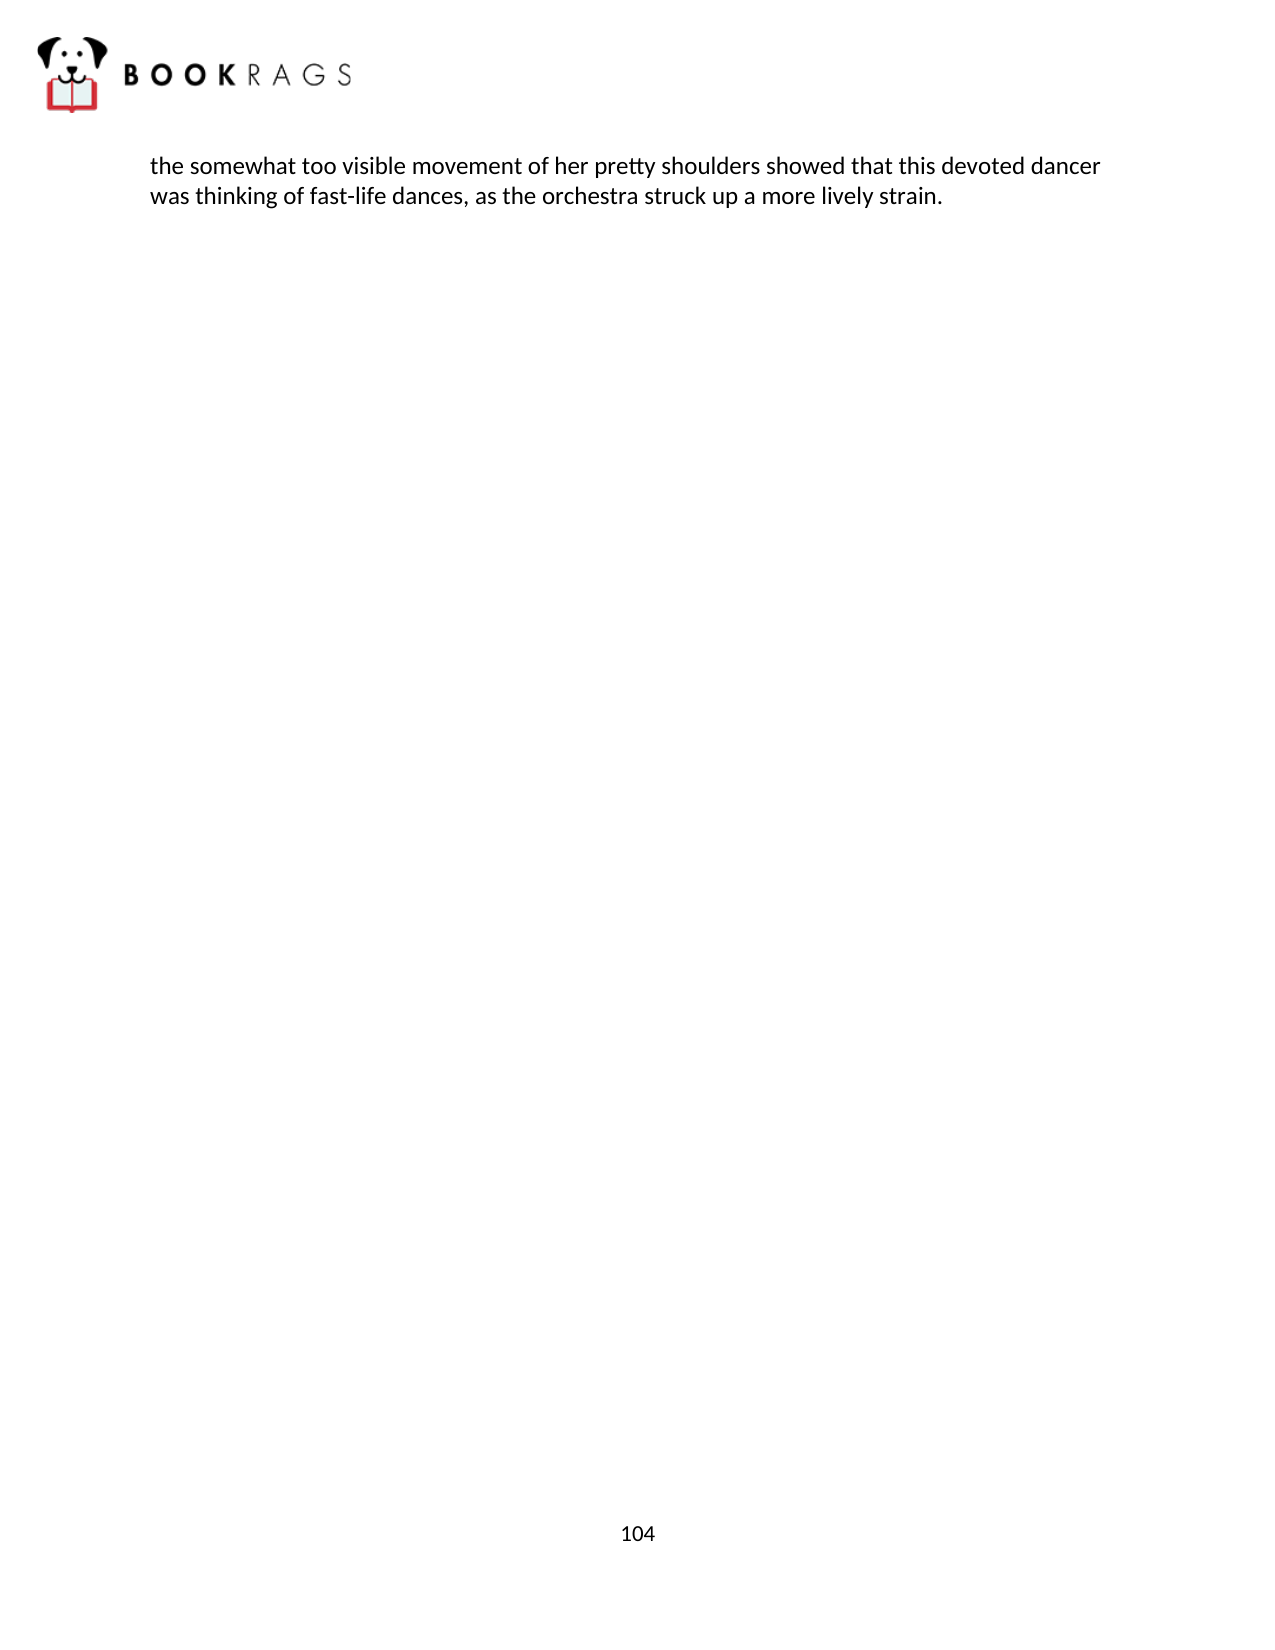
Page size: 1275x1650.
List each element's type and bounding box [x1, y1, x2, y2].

picture [37, 37, 351, 113]
text [150, 150, 1125, 211]
